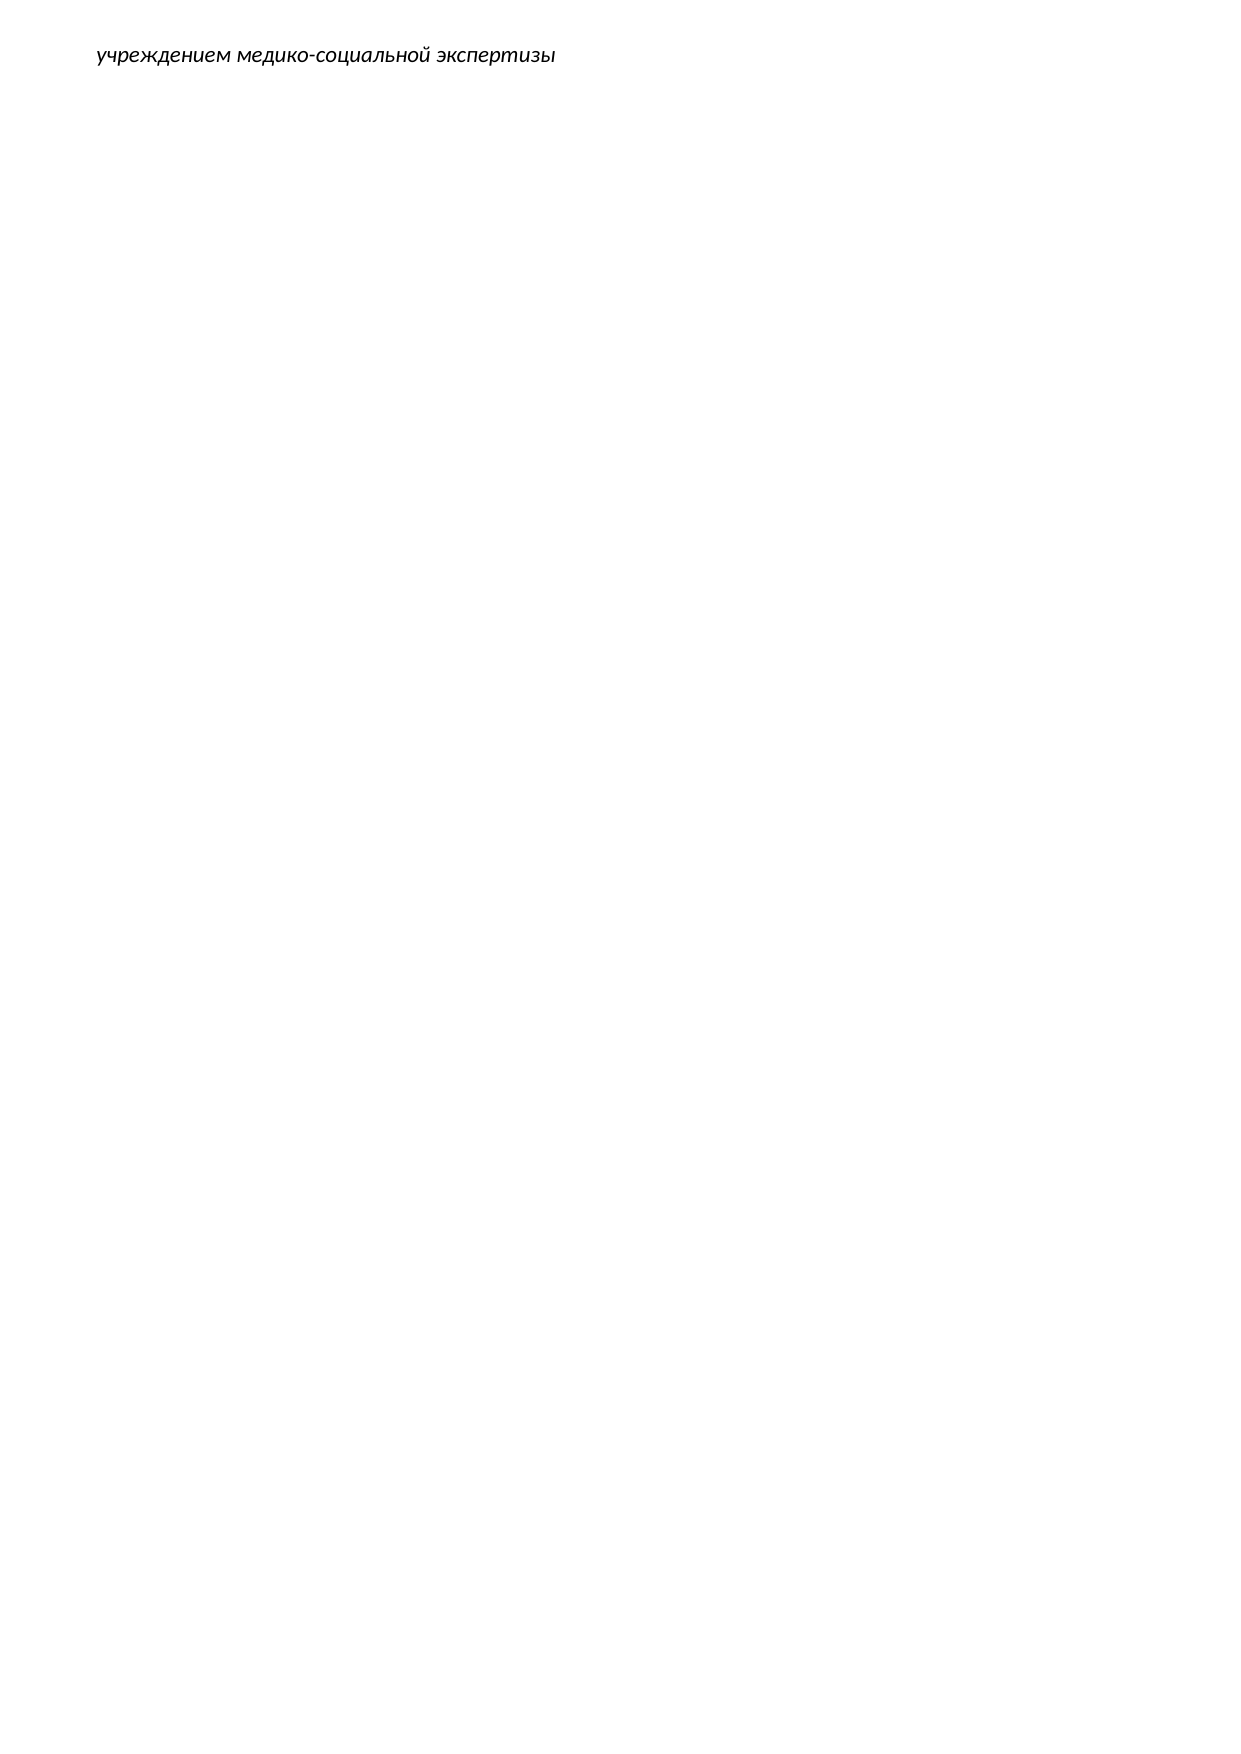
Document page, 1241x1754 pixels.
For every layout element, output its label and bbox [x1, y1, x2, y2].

table_cell [82, 40, 1203, 72]
